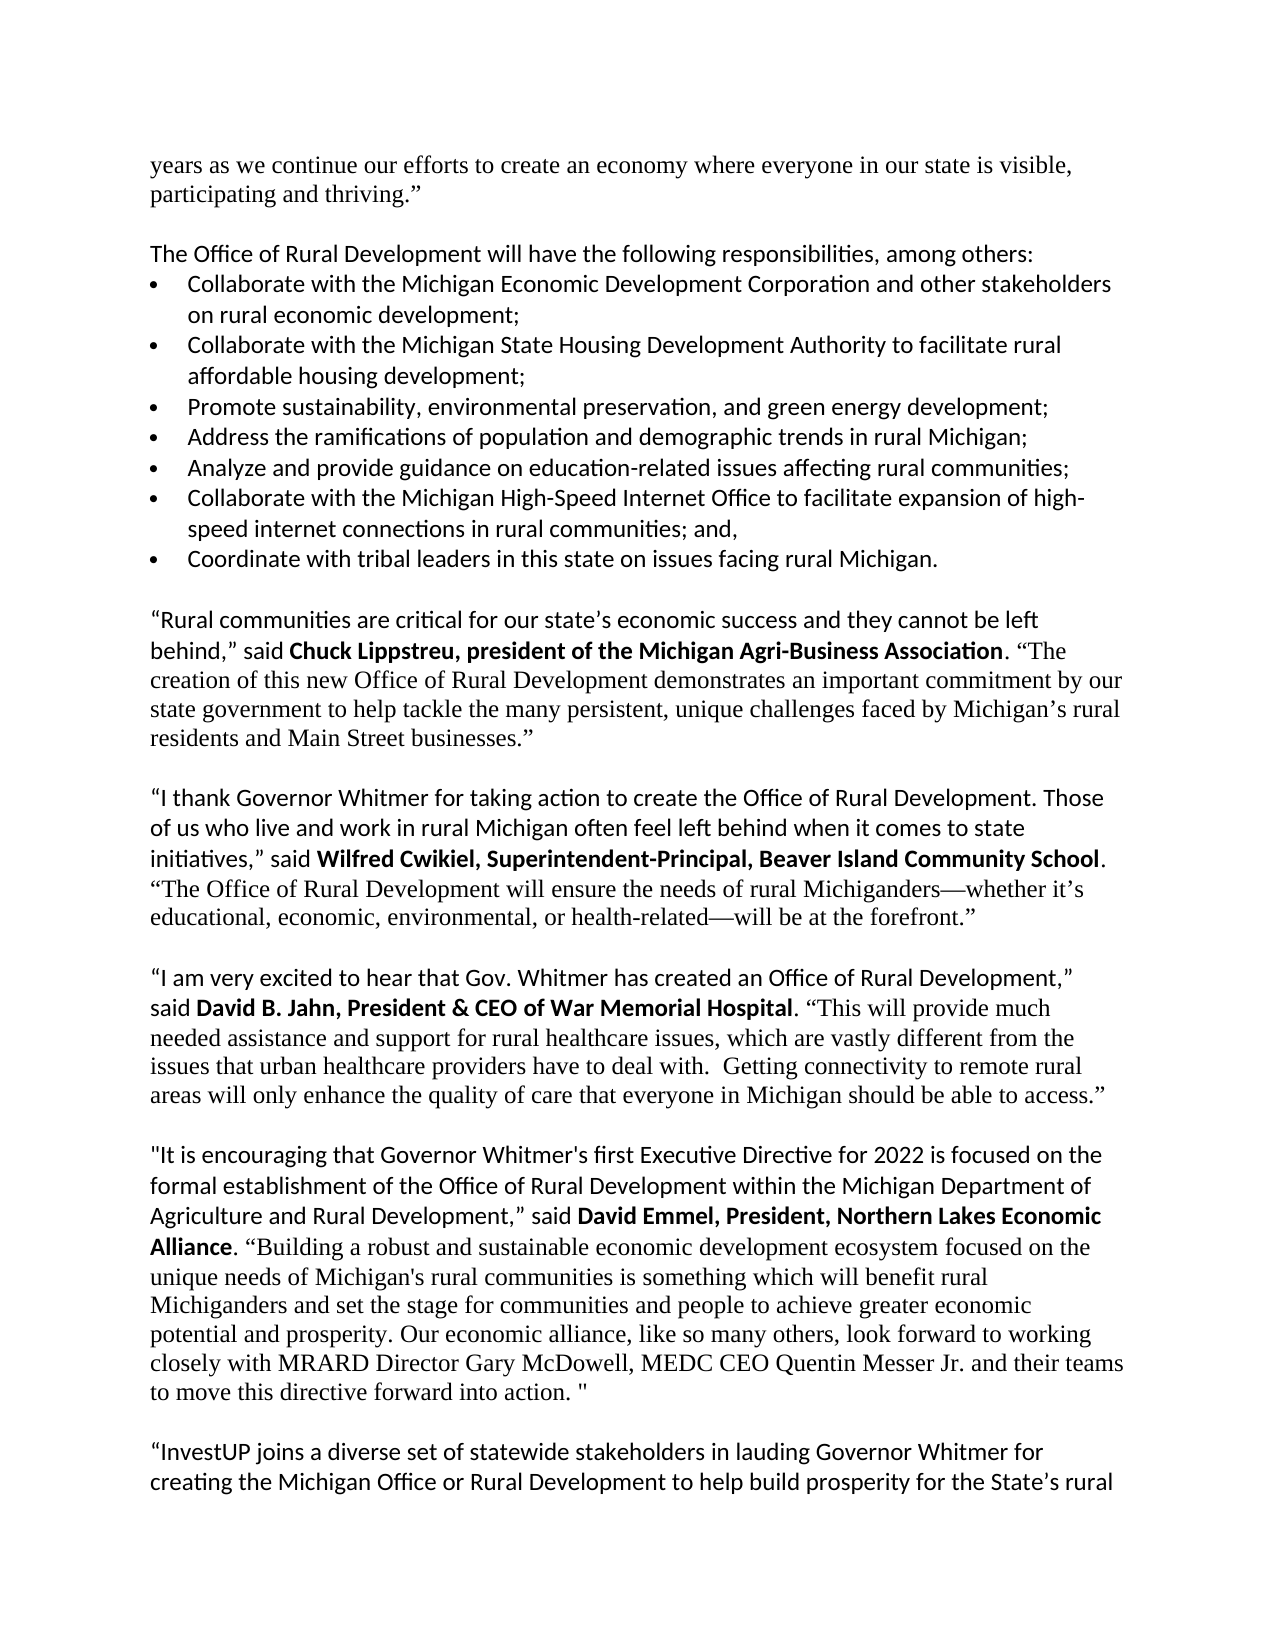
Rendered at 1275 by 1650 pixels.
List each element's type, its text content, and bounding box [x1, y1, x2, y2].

list Address the ramifications of population and demographic trends in rural Michigan; [150, 421, 1125, 452]
list Coordinate with tribal leaders in this state on issues facing rural Michigan. [150, 543, 1125, 574]
list Collaborate with the Michigan State Housing Development Authority to facilitate rural affordable housing development; [150, 329, 1125, 391]
text “I thank Governor Whitmer for taking action to create the Office of Rural Development. Those of us who live and work in rural Michigan often feel left behind when it comes to state initiatives,” said Wilfred Cwikiel, Superintendent-Principal, Beaver Island Community School. “The Office of Rural Development will ensure the needs of rural Michiganders—whether it’s educational, economic, environmental, or health-related—will be at the forefront.” [150, 782, 1125, 931]
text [150, 150, 1125, 207]
list Analyze and provide guidance on education-related issues affecting rural communities; [150, 452, 1125, 482]
text "It is encouraging that Governor Whitmer's first Executive Directive for 2022 is focused on the formal establishment of the Office of Rural Development within the Michigan Department of Agriculture and Rural Development,” said David Emmel, President, Northern Lakes Economic Alliance. “Building a robust and sustainable economic development ecosystem focused on the unique needs of Michigan's rural communities is something which will benefit rural Michiganders and set the stage for communities and people to achieve greater economic potential and prosperity. Our economic alliance, like so many others, look forward to working closely with MRARD Director Gary McDowell, MEDC CEO Quentin Messer Jr. and their teams to move this directive forward into action. " [150, 1139, 1125, 1405]
list Collaborate with the Michigan High-Speed Internet Office to facilitate expansion of high-speed internet connections in rural communities; and, [150, 482, 1125, 543]
text “Rural communities are critical for our state’s economic success and they cannot be left behind,” said Chuck Lippstreu, president of the Michigan Agri-Business Association. “The creation of this new Office of Rural Development demonstrates an important commitment by our state government to help tackle the many persistent, unique challenges faced by Michigan’s rural residents and Main Street businesses.” [150, 604, 1125, 752]
list Promote sustainability, environmental preservation, and green energy development; [150, 391, 1125, 421]
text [150, 1436, 1125, 1497]
list Collaborate with the Michigan Economic Development Corporation and other stakeholders on rural economic development; [150, 268, 1125, 329]
text “I am very excited to hear that Gov. Whitmer has created an Office of Rural Development,” said David B. Jahn, President & CEO of War Memorial Hospital. “This will provide much needed assistance and support for rural healthcare issues, which are vastly different from the issues that urban healthcare providers have to deal with. Getting connectivity to remote rural areas will only enhance the quality of care that everyone in Michigan should be able to access.” [150, 962, 1125, 1109]
text The Office of Rural Development will have the following responsibilities, among others: [150, 238, 1125, 268]
